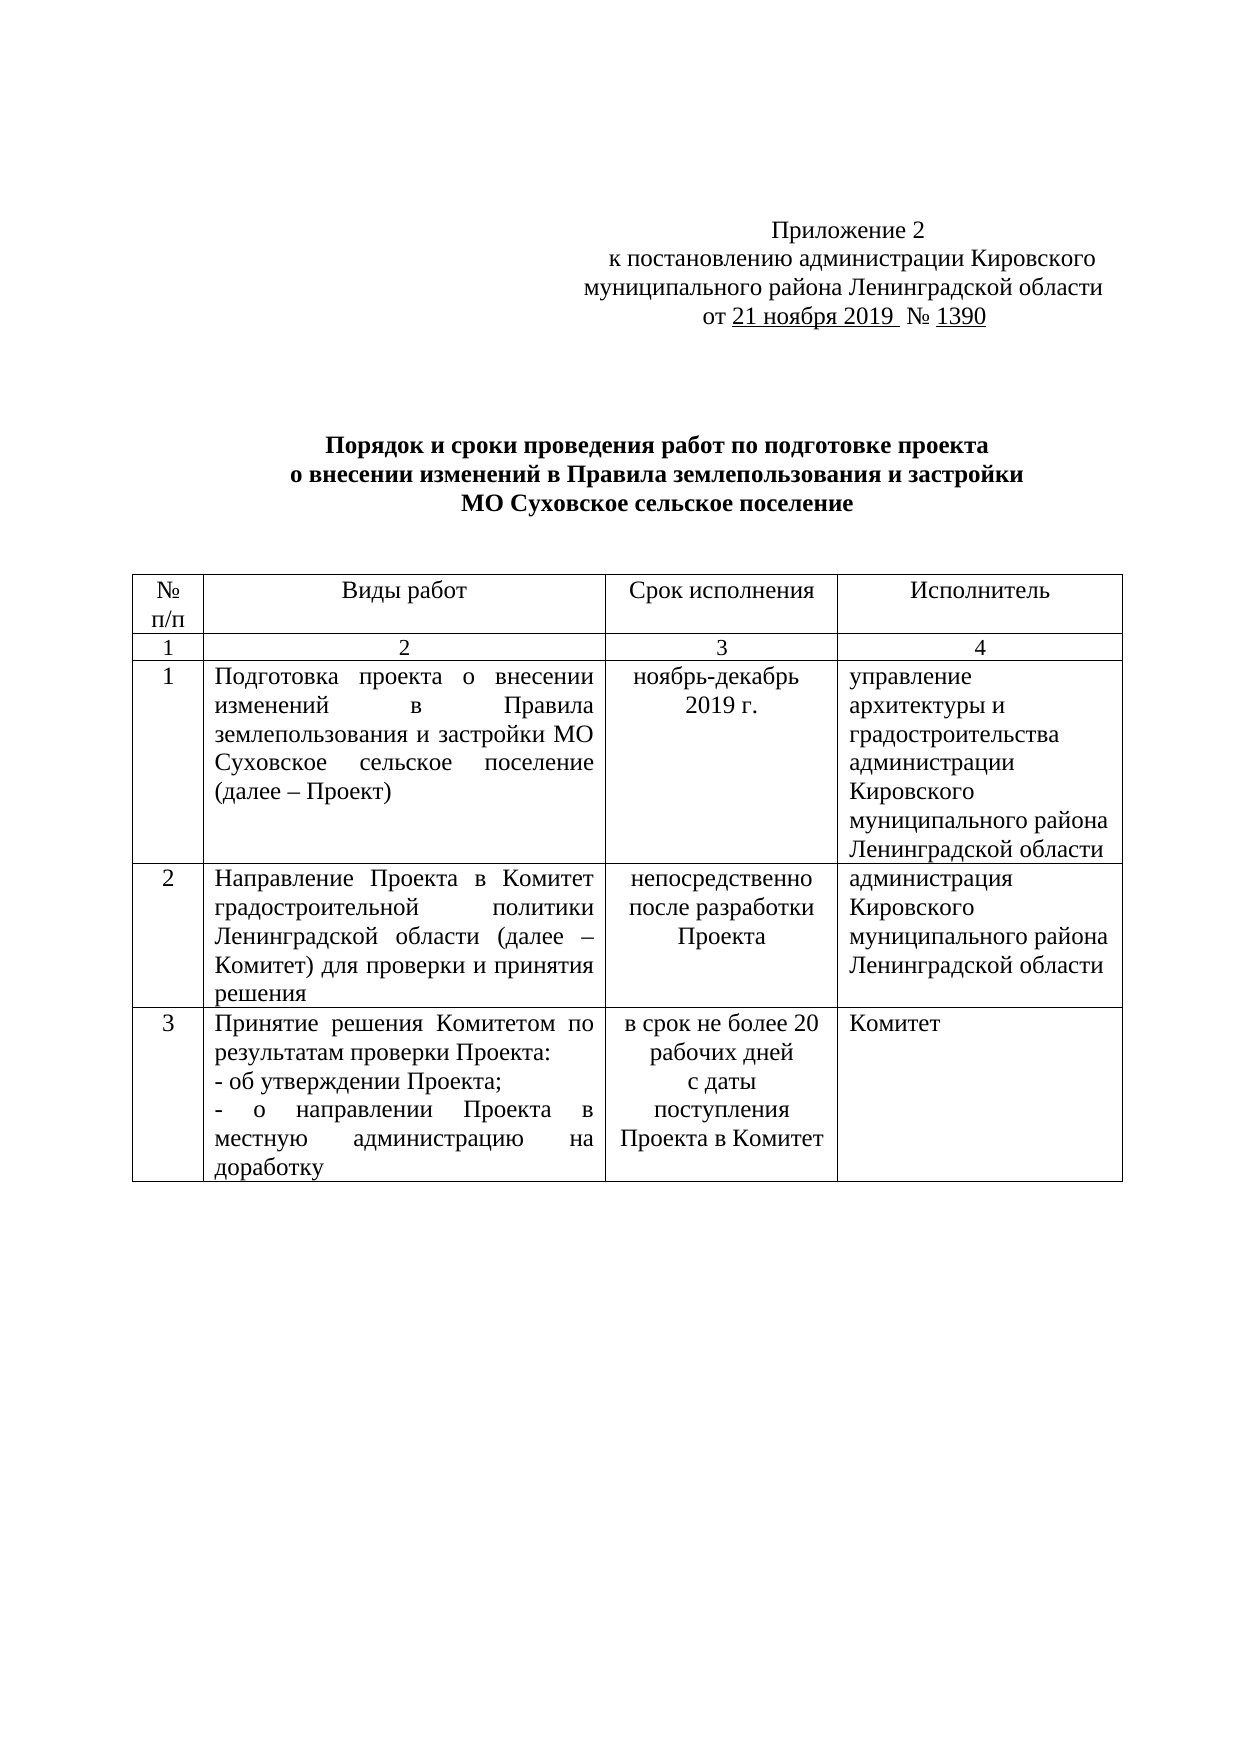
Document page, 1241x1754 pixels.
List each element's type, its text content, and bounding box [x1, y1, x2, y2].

table_cell непосредственно после разработки Проекта [606, 864, 837, 1007]
table_cell 4 [838, 634, 1122, 660]
table_cell 2 [133, 864, 203, 1007]
table_cell 1 [133, 634, 203, 660]
table_header Виды работ [204, 575, 605, 633]
text муниципального района Ленинградской области [177, 272, 1137, 301]
table_header Исполнитель [838, 575, 1122, 633]
table_cell Подготовка проекта о внесении изменений в Правила землепользования и застройки МО Суховское сельское поселение (далее – Проект) [204, 661, 605, 862]
table_cell 2 [204, 634, 605, 660]
table_cell Комитет [838, 1008, 1122, 1181]
text к постановлению администрации Кировского [177, 243, 1137, 272]
text Порядок и сроки проведения работ по подготовке проекта [177, 430, 1137, 459]
text о внесении изменений в Правила землепользования и застройки [177, 459, 1137, 488]
table_header Срок исполнения [606, 575, 837, 633]
text МО Суховское сельское поселение [177, 488, 1137, 517]
table_header № п/п [133, 575, 203, 633]
table_cell Направление Проекта в Комитет градостроительной политики Ленинградской области (далее – Комитет) для проверки и принятия решения [204, 864, 605, 1007]
text от 21 ноября 2019 № 1390 [177, 301, 1137, 330]
table_cell ноябрь-декабрь 2019 г. [606, 661, 837, 862]
table_cell 1 [133, 661, 203, 862]
text Приложение 2 [177, 215, 1137, 243]
table_cell Принятие решения Комитетом по результатам проверки Проекта: - об утверждении Проекта; - о направлении Проекта в местную администрацию на доработку [204, 1008, 605, 1181]
table_cell администрация Кировского муниципального района Ленинградской области [838, 864, 1122, 1007]
table_cell управление архитектуры и градостроительства администрации Кировского муниципального района Ленинградской области [838, 661, 1122, 862]
table_cell 3 [133, 1008, 203, 1181]
table_cell в срок не более 20 рабочих дней с даты поступления Проекта в Комитет [606, 1008, 837, 1181]
table_cell 3 [606, 634, 837, 660]
